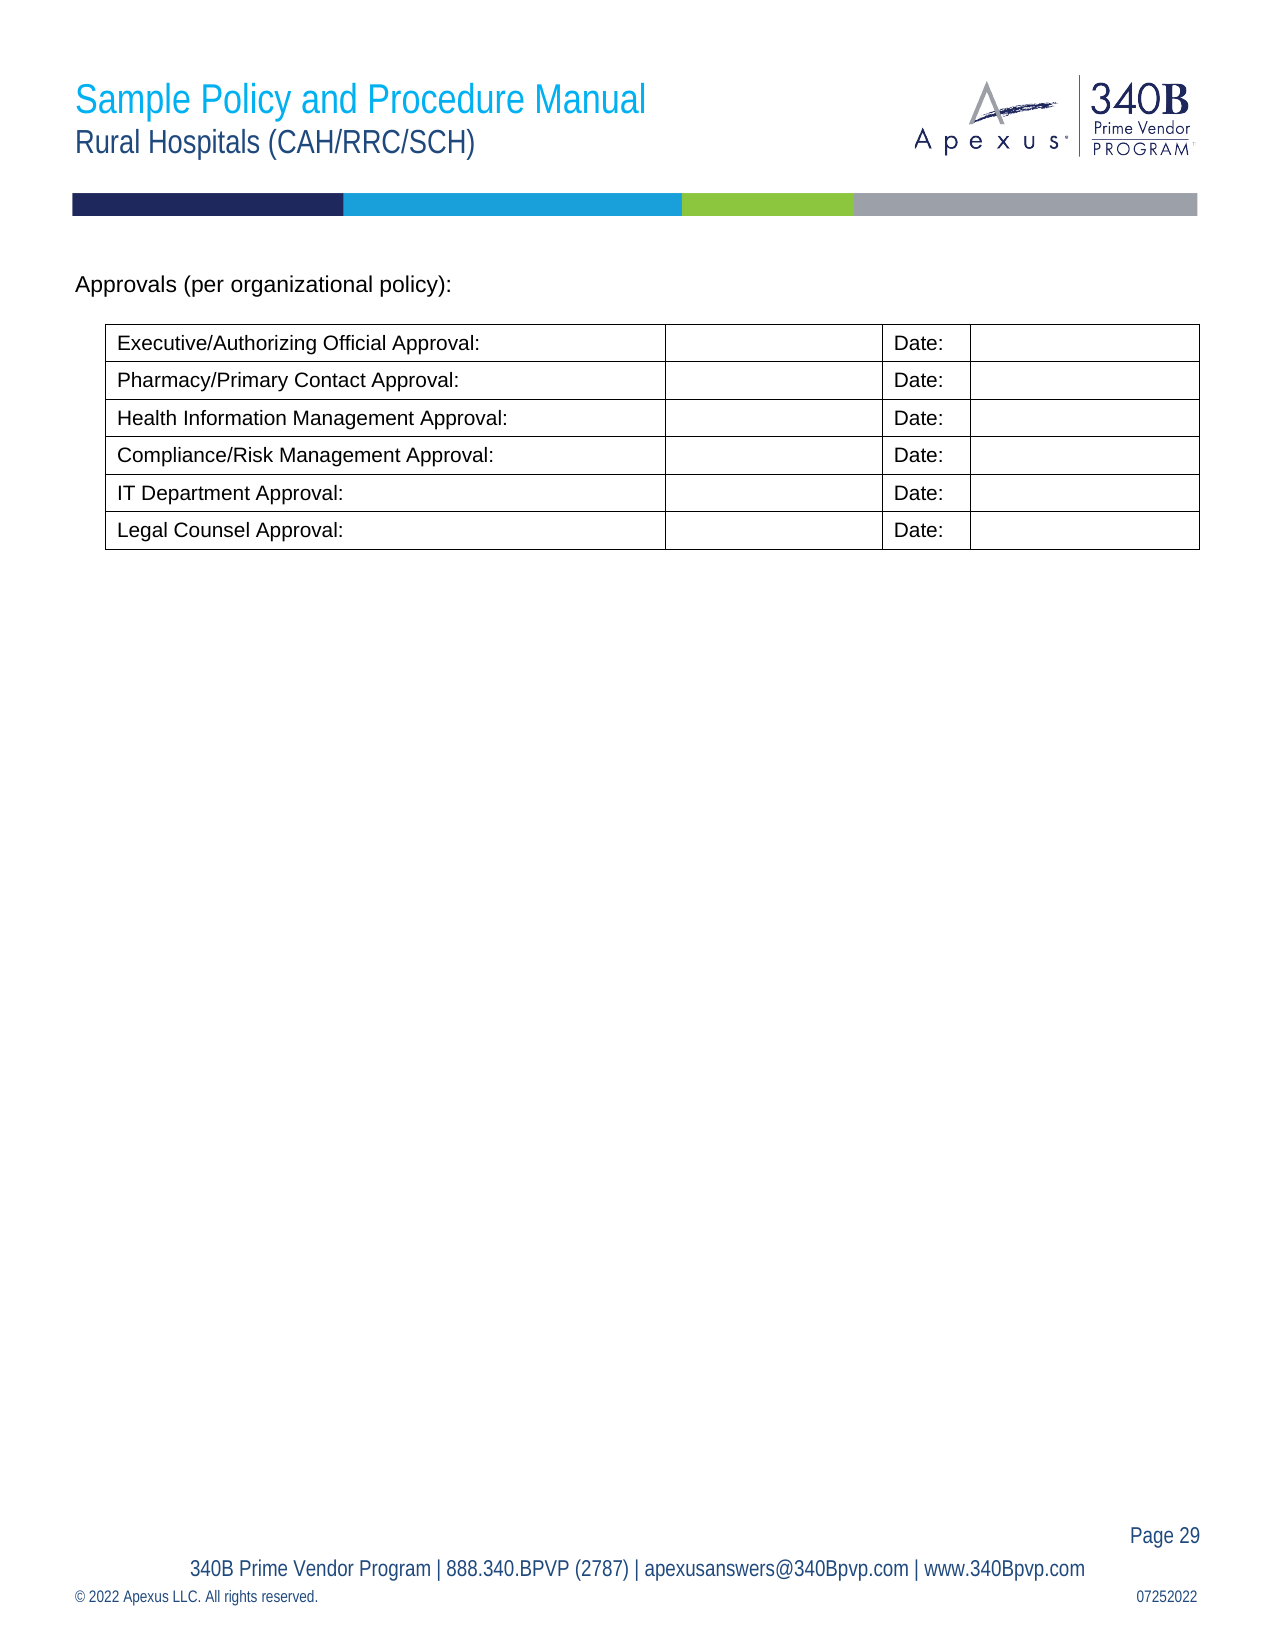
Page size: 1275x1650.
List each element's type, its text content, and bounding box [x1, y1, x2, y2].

table_header Executive/Authorizing Official Approval: [106, 325, 665, 361]
table_cell [666, 512, 882, 548]
table_cell [971, 512, 1199, 548]
table_cell [971, 437, 1199, 473]
table_cell Date: [883, 437, 970, 473]
table_cell [971, 400, 1199, 436]
table_cell Pharmacy/Primary Contact Approval: [106, 362, 665, 398]
table_cell Date: [883, 512, 970, 548]
picture [913, 75, 1195, 157]
table_header [971, 325, 1199, 361]
table_cell [971, 475, 1199, 511]
table_cell Date: [883, 475, 970, 511]
table_cell [971, 362, 1199, 398]
table_cell [666, 400, 882, 436]
table_cell Compliance/Risk Management Approval: [106, 437, 665, 473]
table_cell Date: [883, 362, 970, 398]
text Approvals (per organizational policy): [75, 271, 1200, 297]
table_cell Date: [883, 400, 970, 436]
table_cell [666, 362, 882, 398]
table_cell IT Department Approval: [106, 475, 665, 511]
table_cell [666, 437, 882, 473]
table_header [666, 325, 882, 361]
table_cell Legal Counsel Approval: [106, 512, 665, 548]
table_cell Health Information Management Approval: [106, 400, 665, 436]
picture [72, 193, 1198, 216]
table_header Date: [883, 325, 970, 361]
table_cell [666, 475, 882, 511]
